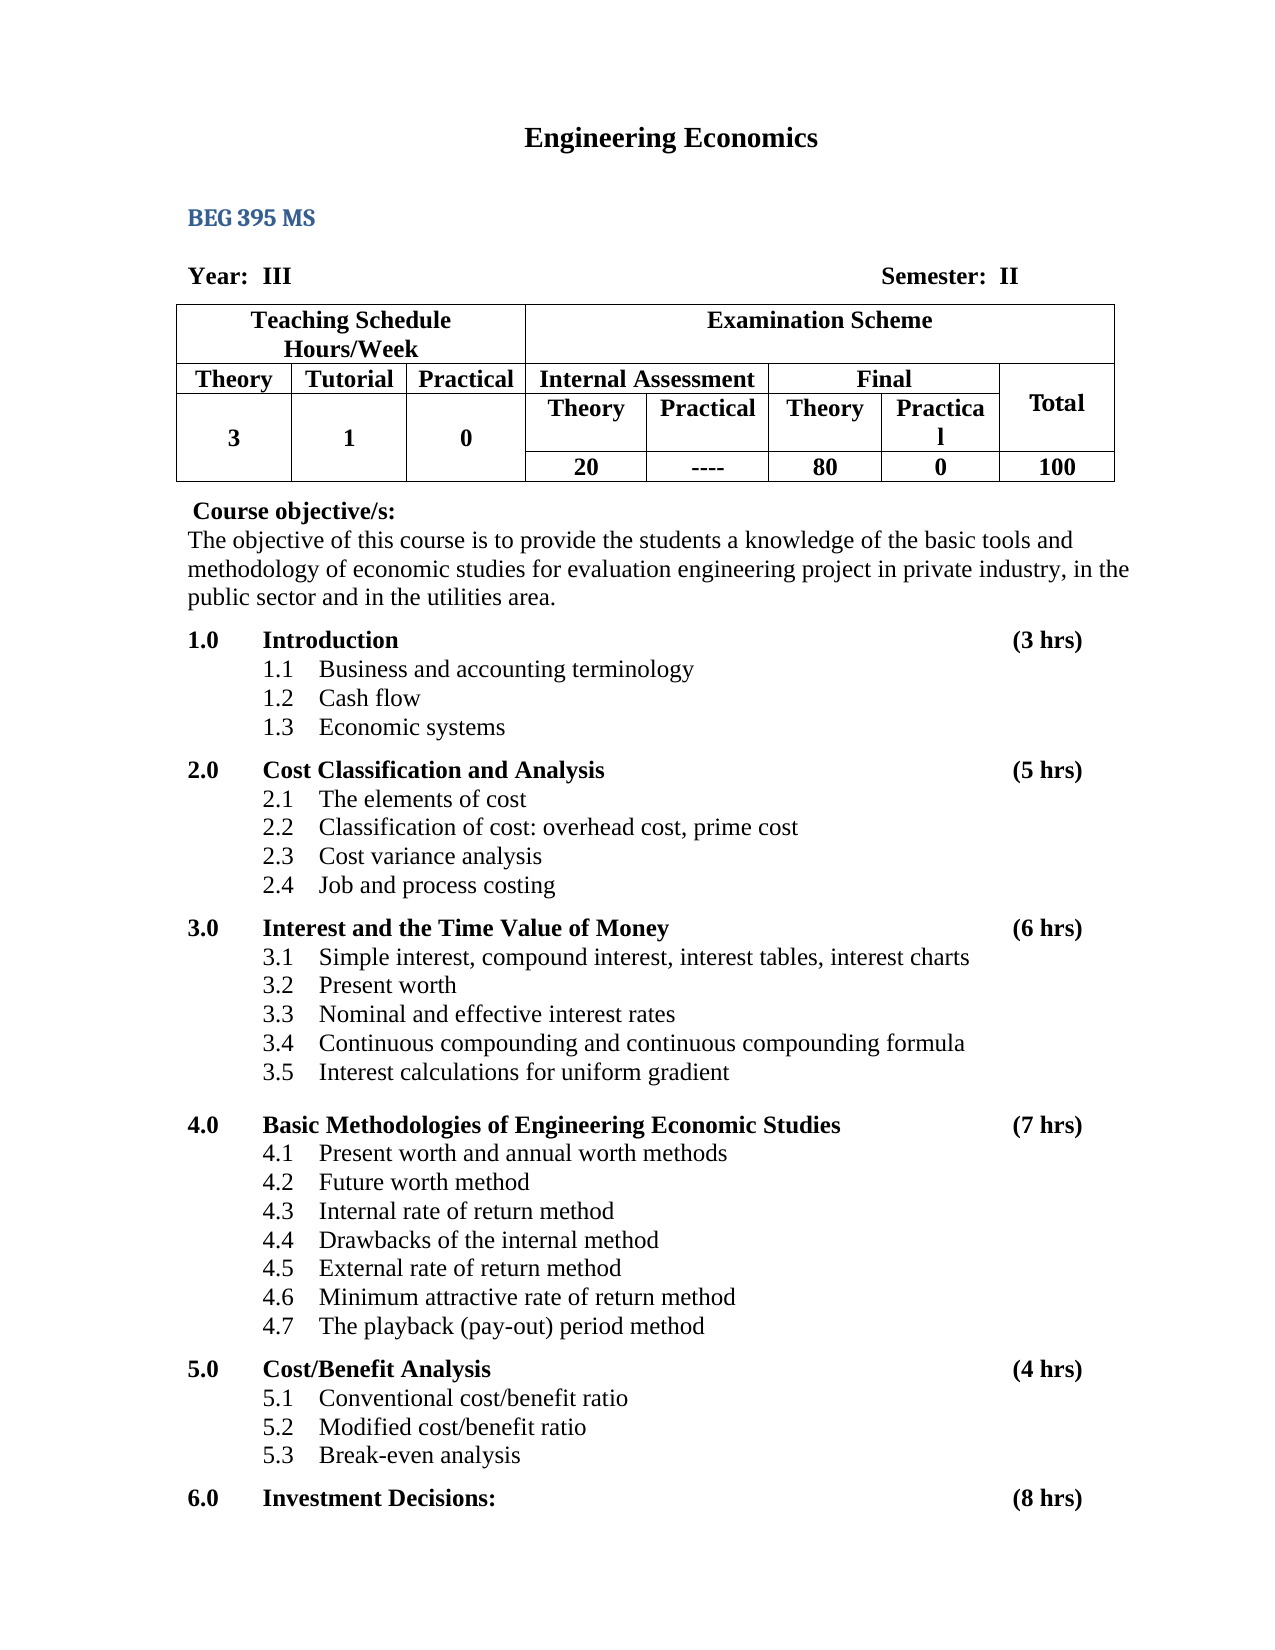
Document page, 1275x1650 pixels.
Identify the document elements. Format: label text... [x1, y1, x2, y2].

list Interest calculations for uniform gradient [262, 1057, 1155, 1086]
list Job and process costing [262, 870, 1155, 899]
text 3.0 Interest and the Time Value of Money (6 hrs) [187, 913, 1155, 942]
list Modified cost/benefit ratio [262, 1412, 1155, 1440]
list Minimum attractive rate of return method [262, 1282, 1155, 1311]
list The elements of cost [262, 784, 1155, 812]
table_cell ---- [647, 452, 768, 481]
text 1.3 Economic systems [262, 712, 1155, 741]
list Classification of cost: overhead cost, prime cost [262, 812, 1155, 841]
subtitle BEG 395 MS [187, 203, 1155, 232]
list Future worth method [262, 1167, 1155, 1196]
table_cell 100 [1000, 452, 1114, 481]
table_cell Theory [526, 394, 646, 451]
list Conventional cost/benefit ratio [262, 1383, 1155, 1412]
table_cell Final [769, 364, 999, 392]
table_cell Practical [647, 394, 768, 451]
table_cell Theory [769, 394, 881, 451]
table_cell Practical [882, 394, 999, 451]
text 1.2 Cash flow [262, 683, 1155, 712]
table_cell Practical [407, 364, 525, 392]
list Simple interest, compound interest, interest tables, interest charts [262, 942, 1155, 971]
text 1.1 Business and accounting terminology [262, 654, 1155, 683]
text 5.0 Cost/Benefit Analysis (4 hrs) [187, 1354, 1155, 1383]
list Present worth [262, 971, 1155, 999]
table_cell 3 [177, 394, 291, 481]
text 4.0 Basic Methodologies of Engineering Economic Studies (7 hrs) [187, 1110, 1155, 1138]
list Present worth and annual worth methods [262, 1138, 1155, 1167]
table_header Examination Scheme [526, 305, 1114, 363]
list The playback (pay-out) period method [262, 1311, 1155, 1340]
list External rate of return method [262, 1253, 1155, 1282]
table_cell Theory [177, 364, 291, 392]
table_cell Total [1000, 364, 1114, 451]
table_cell Tutorial [292, 364, 406, 392]
text 1.0 Introduction (3 hrs) [187, 626, 1155, 654]
table_cell 1 [292, 394, 406, 481]
table_cell 80 [769, 452, 881, 481]
list Cost variance analysis [262, 841, 1155, 870]
list Break-even analysis [262, 1440, 1155, 1469]
list Drawbacks of the internal method [262, 1225, 1155, 1253]
list Internal rate of return method [262, 1196, 1155, 1225]
table_cell 20 [526, 452, 646, 481]
list Nominal and effective interest rates [262, 999, 1155, 1028]
text Year: III Semester: II [187, 261, 1155, 290]
text Engineering Economics [187, 120, 1155, 153]
text 6.0 Investment Decisions: (8 hrs) [187, 1483, 1155, 1512]
table_cell 0 [882, 452, 999, 481]
list Continuous compounding and continuous compounding formula [262, 1028, 1155, 1057]
table_header Teaching Schedule Hours/Week [177, 305, 525, 363]
table_cell 0 [407, 394, 525, 481]
text 2.0 Cost Classification and Analysis (5 hrs) [187, 755, 1155, 784]
text Course objective/s: [192, 496, 1155, 525]
table_cell Internal Assessment [526, 364, 768, 392]
text The objective of this course is to provide the students a knowledge of the basic tools and methodology of economic studies for evaluation engineering project in private industry, in the public sector and in the utilities area. [187, 525, 1155, 611]
